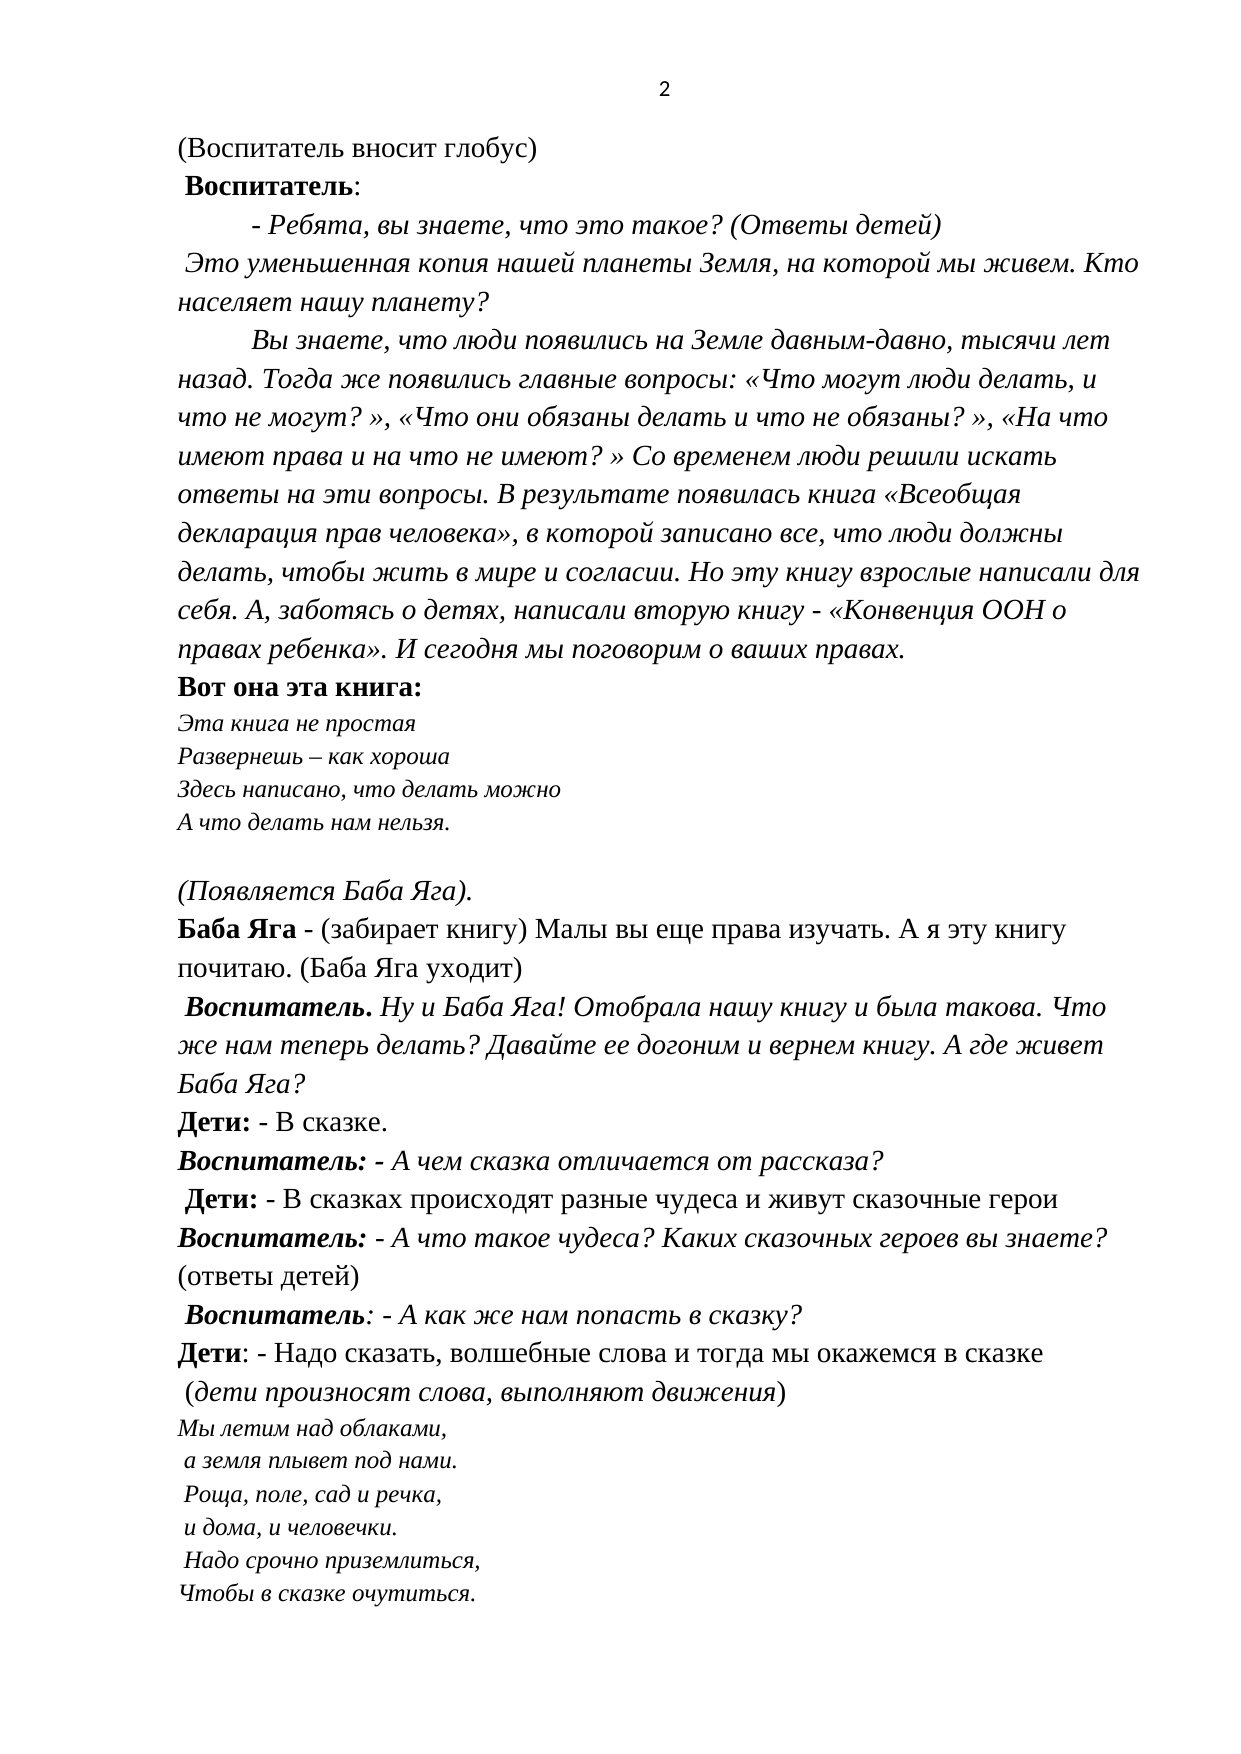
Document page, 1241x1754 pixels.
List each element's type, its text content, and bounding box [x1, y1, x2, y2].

text Надо срочно приземлиться, [177, 1545, 1152, 1573]
text Дети: - В сказках происходят разные чудеса и живут сказочные герои [177, 1181, 1152, 1215]
text (Воспитатель вносит глобус) [177, 130, 1152, 163]
text (дети произносят слова, выполняют движения) [177, 1374, 1152, 1408]
text Развернешь – как хороша [177, 741, 1152, 770]
text Воспитатель: - А как же нам попасть в сказку? [177, 1297, 1152, 1331]
text и дома, и человечки. [177, 1512, 1152, 1540]
text (Появляется Баба Яга). [177, 873, 1152, 907]
text Воспитатель: - А чем сказка отличается от рассказа? [177, 1143, 1152, 1176]
text Дети: - В сказке. [177, 1104, 1152, 1138]
text - Ребята, вы знаете, что это такое? (Ответы детей) [177, 207, 1152, 240]
text Воспитатель: [177, 168, 1152, 202]
text Здесь написано, что делать можно [177, 774, 1152, 803]
text Дети: - Надо сказать, волшебные слова и тогда мы окажемся в сказке [177, 1336, 1152, 1369]
text а земля плывет под нами. [177, 1446, 1152, 1474]
text Роща, поле, сад и речка, [177, 1479, 1152, 1507]
text Воспитатель. Ну и Баба Яга! Отобрала нашу книгу и была такова. Что же нам теперь делать? Давайте ее догоним и вернем книгу. А где живет Баба Яга? [177, 989, 1152, 1099]
text Баба Яга - (забирает книгу) Малы вы еще права изучать. А я эту книгу почитаю. (Баба Яга уходит) [177, 912, 1152, 984]
text Эта книга не простая [177, 708, 1152, 737]
text Воспитатель: - А что такое чудеса? Каких сказочных героев вы знаете? (ответы детей) [177, 1220, 1152, 1292]
text Чтобы в сказке очутиться. [177, 1578, 1152, 1606]
text Мы летим над облаками, [177, 1413, 1152, 1441]
text А что делать нам нельзя. [177, 807, 1152, 836]
text Вот она эта книга: [177, 669, 1152, 703]
text Вы знаете, что люди появились на Земле давным-давно, тысячи лет назад. Тогда же появились главные вопросы: «Что могут люди делать, и что не могут? », «Что они обязаны делать и что не обязаны? », «На что имеют права и на что не имеют? » Со временем люди решили искать ответы на эти вопросы. В результате появилась книга «Всеобщая декларация прав человека», в которой записано все, что люди должны делать, чтобы жить в мире и согласии. Но эту книгу взрослые написали для себя. А, заботясь о детях, написали вторую книгу - «Конвенция ООН о правах ребенка». И сегодня мы поговорим о ваших правах. [177, 322, 1152, 664]
text Это уменьшенная копия нашей планеты Земля, на которой мы живем. Кто населяет нашу планету? [177, 245, 1152, 317]
